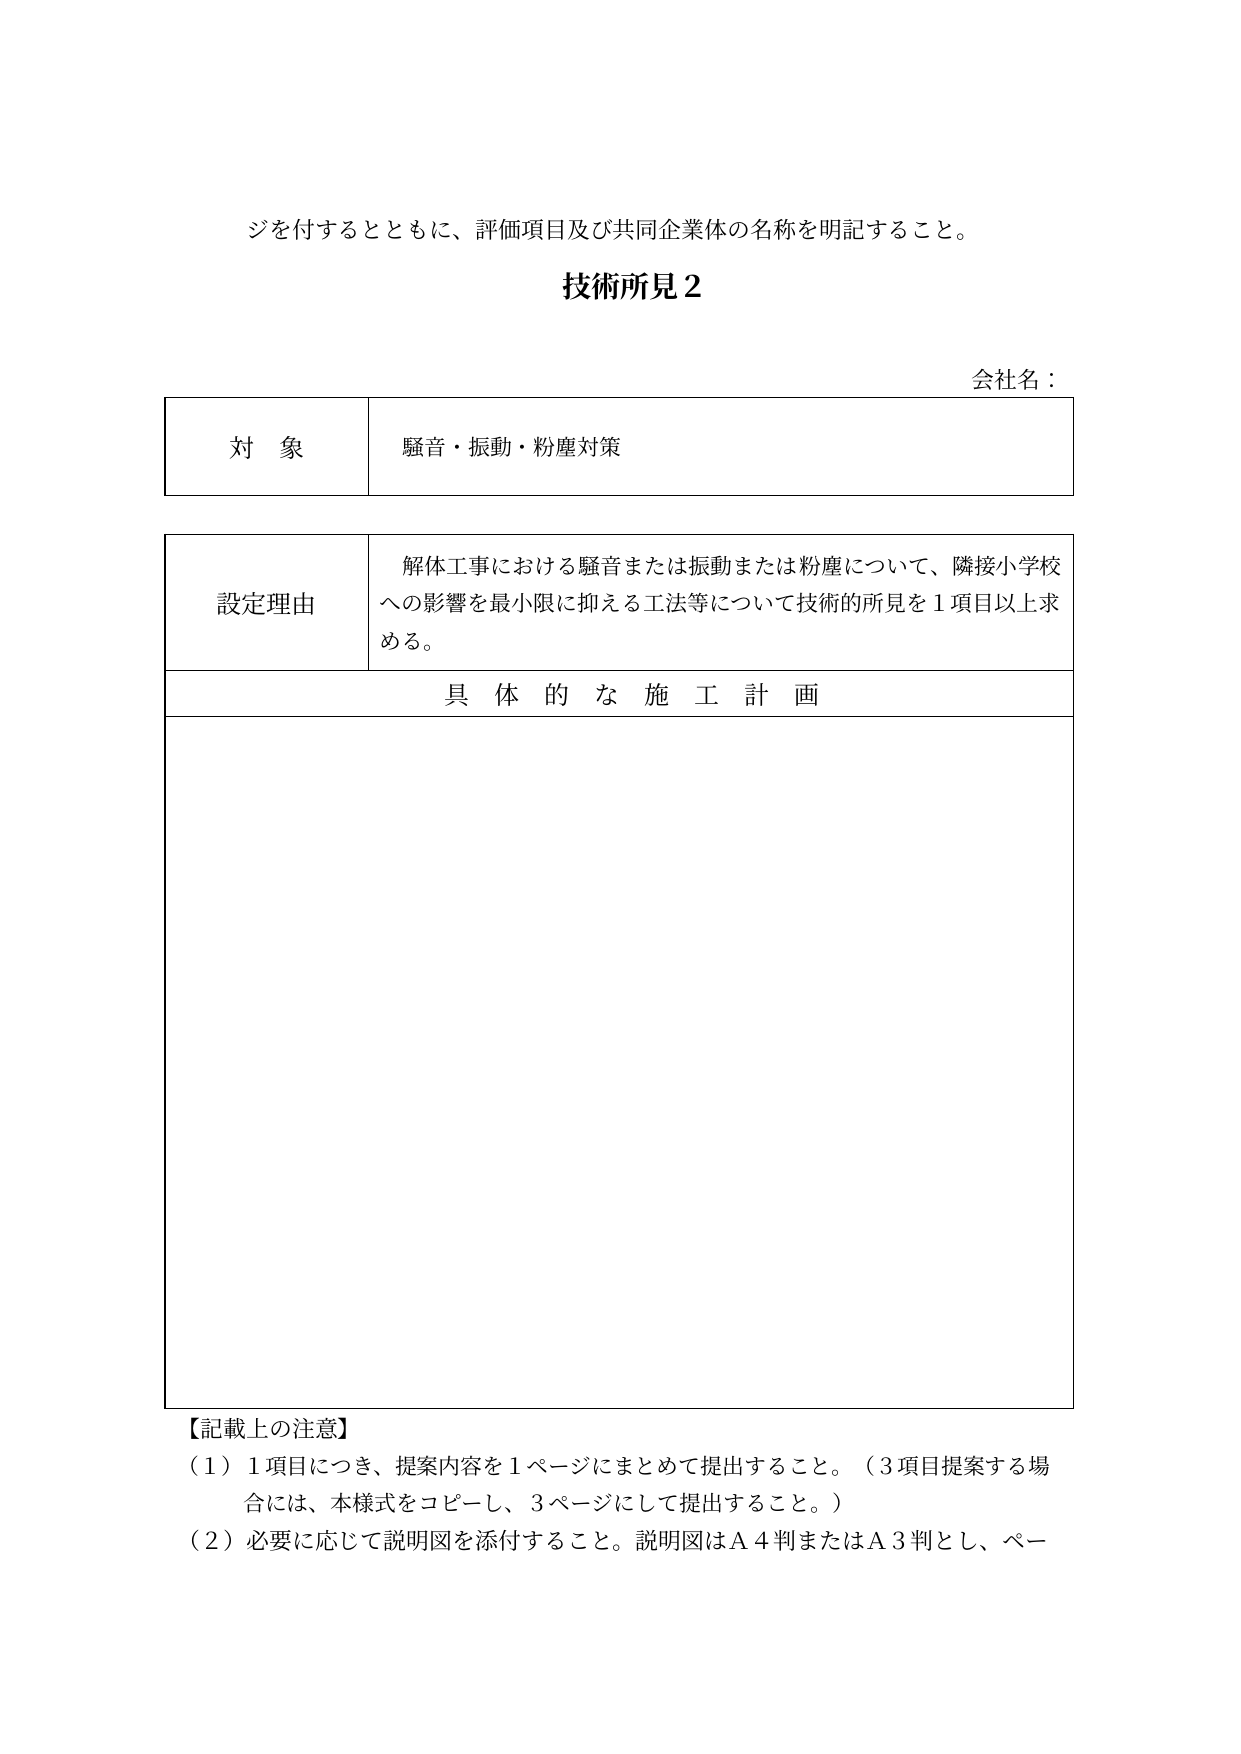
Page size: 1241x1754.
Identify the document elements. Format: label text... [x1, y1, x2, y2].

text 技術所見２ [177, 247, 1063, 322]
text 【記載上の注意】 [177, 1409, 1063, 1446]
table_cell 具 体 的 な 施 工 計 画 [166, 671, 1073, 716]
text （１）１項目につき、提案内容を１ページにまとめて提出すること。（３項目提案する場合には、本様式をコピーし、３ページにして提出すること。） [177, 1446, 1063, 1521]
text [177, 209, 1063, 247]
table_cell [166, 717, 1073, 1407]
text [177, 1521, 1063, 1558]
table_header 設定理由 [166, 535, 368, 670]
table_header 騒音・振動・粉塵対策 [369, 398, 1073, 495]
table_header 対 象 [166, 398, 368, 495]
table_header 解体工事における騒音または振動または粉塵について、隣接小学校への影響を最小限に抑える工法等について技術的所見を１項目以上求める。 [369, 535, 1073, 670]
text 会社名： [177, 359, 1063, 397]
